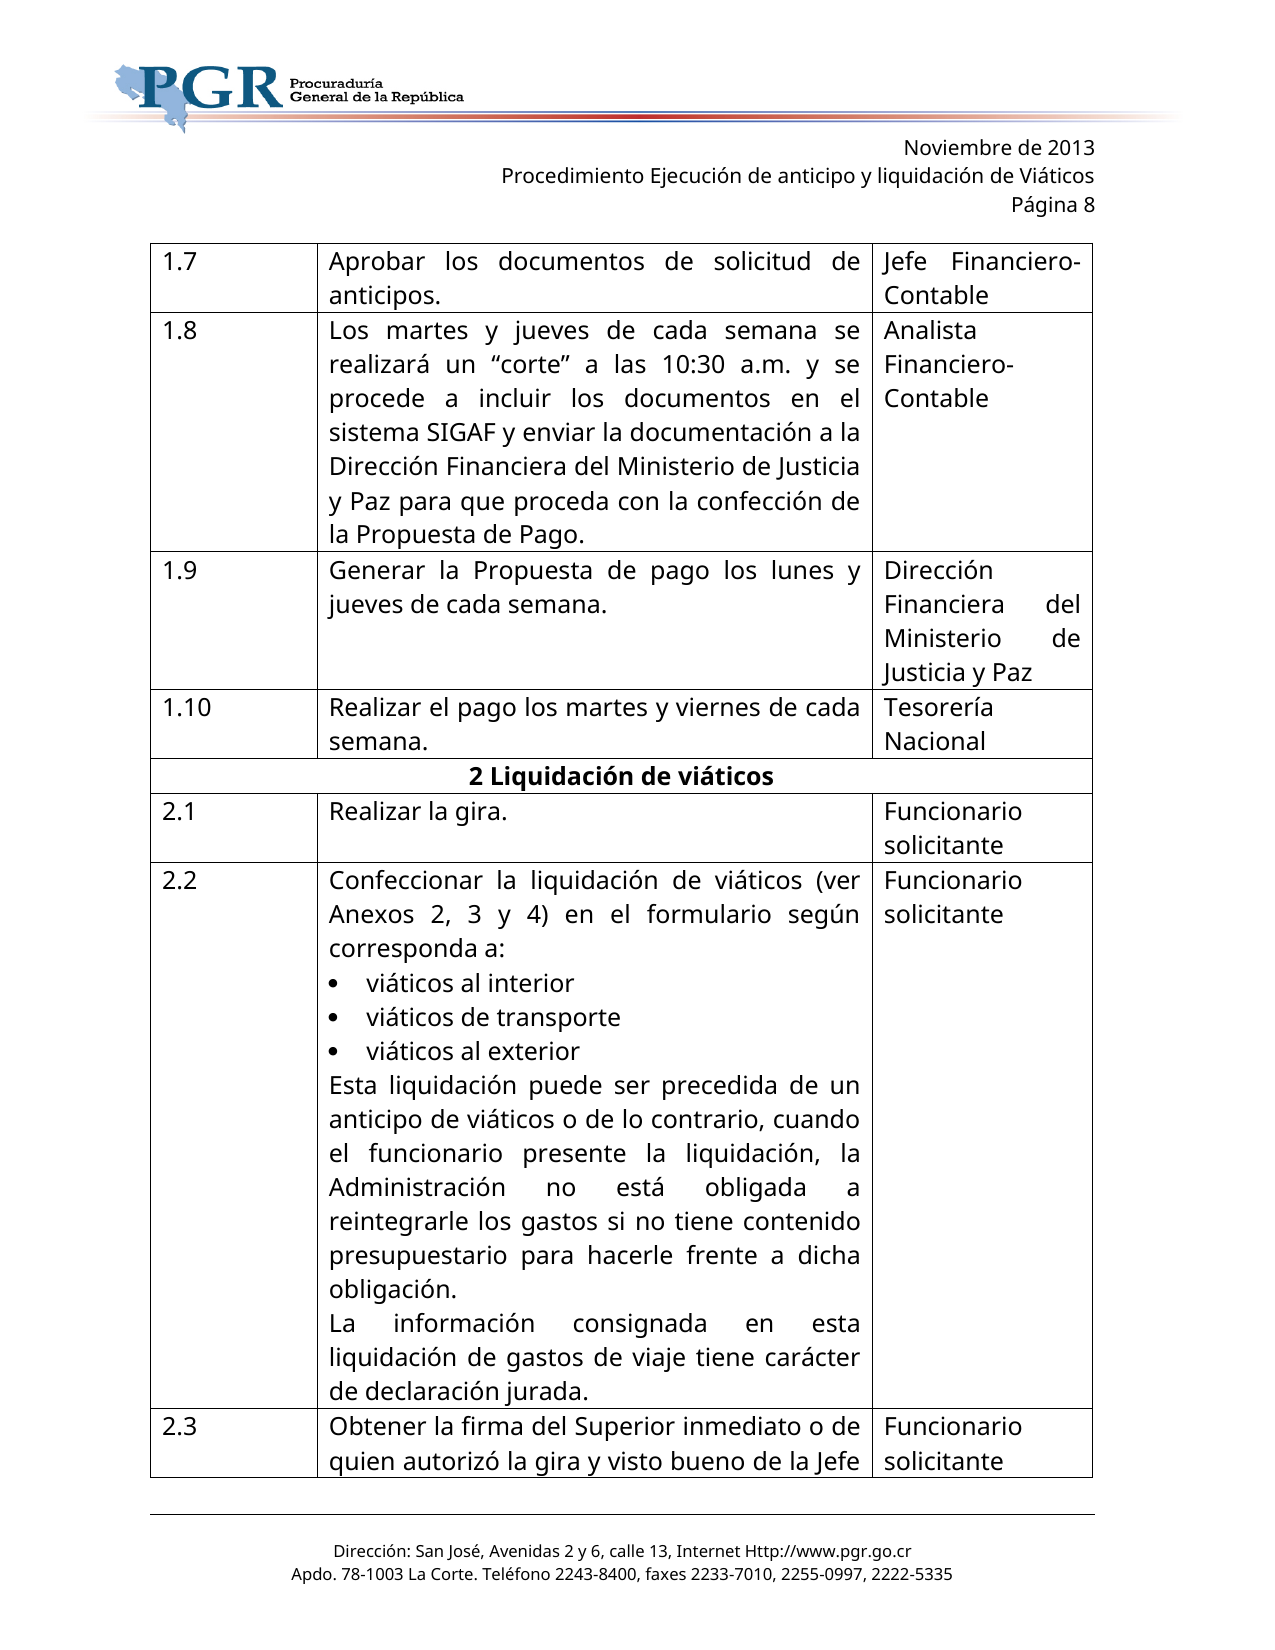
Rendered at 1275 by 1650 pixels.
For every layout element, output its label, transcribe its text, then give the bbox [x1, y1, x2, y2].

table_cell Realizar el pago los martes y viernes de cada semana. [318, 690, 872, 758]
table_cell Funcionario solicitante [873, 1409, 1092, 1477]
table_cell 1.8 [151, 313, 317, 551]
table_cell Analista Financiero-Contable [873, 313, 1092, 551]
table_cell 2 Liquidación de viáticos [151, 759, 1092, 793]
picture [76, 64, 1189, 134]
table_cell Jefe Financiero-Contable [873, 244, 1092, 312]
table_cell Tesorería Nacional [873, 690, 1092, 758]
table_cell 1.9 [151, 552, 317, 688]
table_cell 2.1 [151, 794, 317, 862]
table_cell Aprobar los documentos de solicitud de anticipos. [318, 244, 872, 312]
table_cell Dirección Financiera del Ministerio de Justicia y Paz [873, 552, 1092, 688]
table_cell 2.3 [151, 1409, 317, 1477]
table_cell Funcionario solicitante [873, 863, 1092, 1408]
table_cell Obtener la firma del Superior inmediato o de quien autorizó la gira y visto bueno de la Jefe de Servicios Generales en la liquidación de viáticos. [318, 1409, 872, 1477]
table_cell 2.2 [151, 863, 317, 1408]
table_cell 1.10 [151, 690, 317, 758]
table_cell 1.7 [151, 244, 317, 312]
table_cell Los martes y jueves de cada semana se realizará un “corte” a las 10:30 a.m. y se procede a incluir los documentos en el sistema SIGAF y enviar la documentación a la Dirección Financiera del Ministerio de Justicia y Paz para que proceda con la confección de la Propuesta de Pago. [318, 313, 872, 551]
table_cell Realizar la gira. [318, 794, 872, 862]
table_cell Funcionario solicitante [873, 794, 1092, 862]
table_cell Generar la Propuesta de pago los lunes y jueves de cada semana. [318, 552, 872, 688]
table_cell Confeccionar la liquidación de viáticos (ver Anexos 2, 3 y 4) en el formulario según corresponda a: viáticos al interior viáticos de transporte viáticos al exterior Esta liquidación puede ser precedida de un anticipo de viáticos o de lo contrario, cuando el funcionario presente la liquidación, la Administración no está obligada a reintegrarle los gastos si no tiene contenido presupuestario para hacerle frente a dicha obligación. La información consignada en esta liquidación de gastos de viaje tiene carácter de declaración jurada. [318, 863, 872, 1408]
